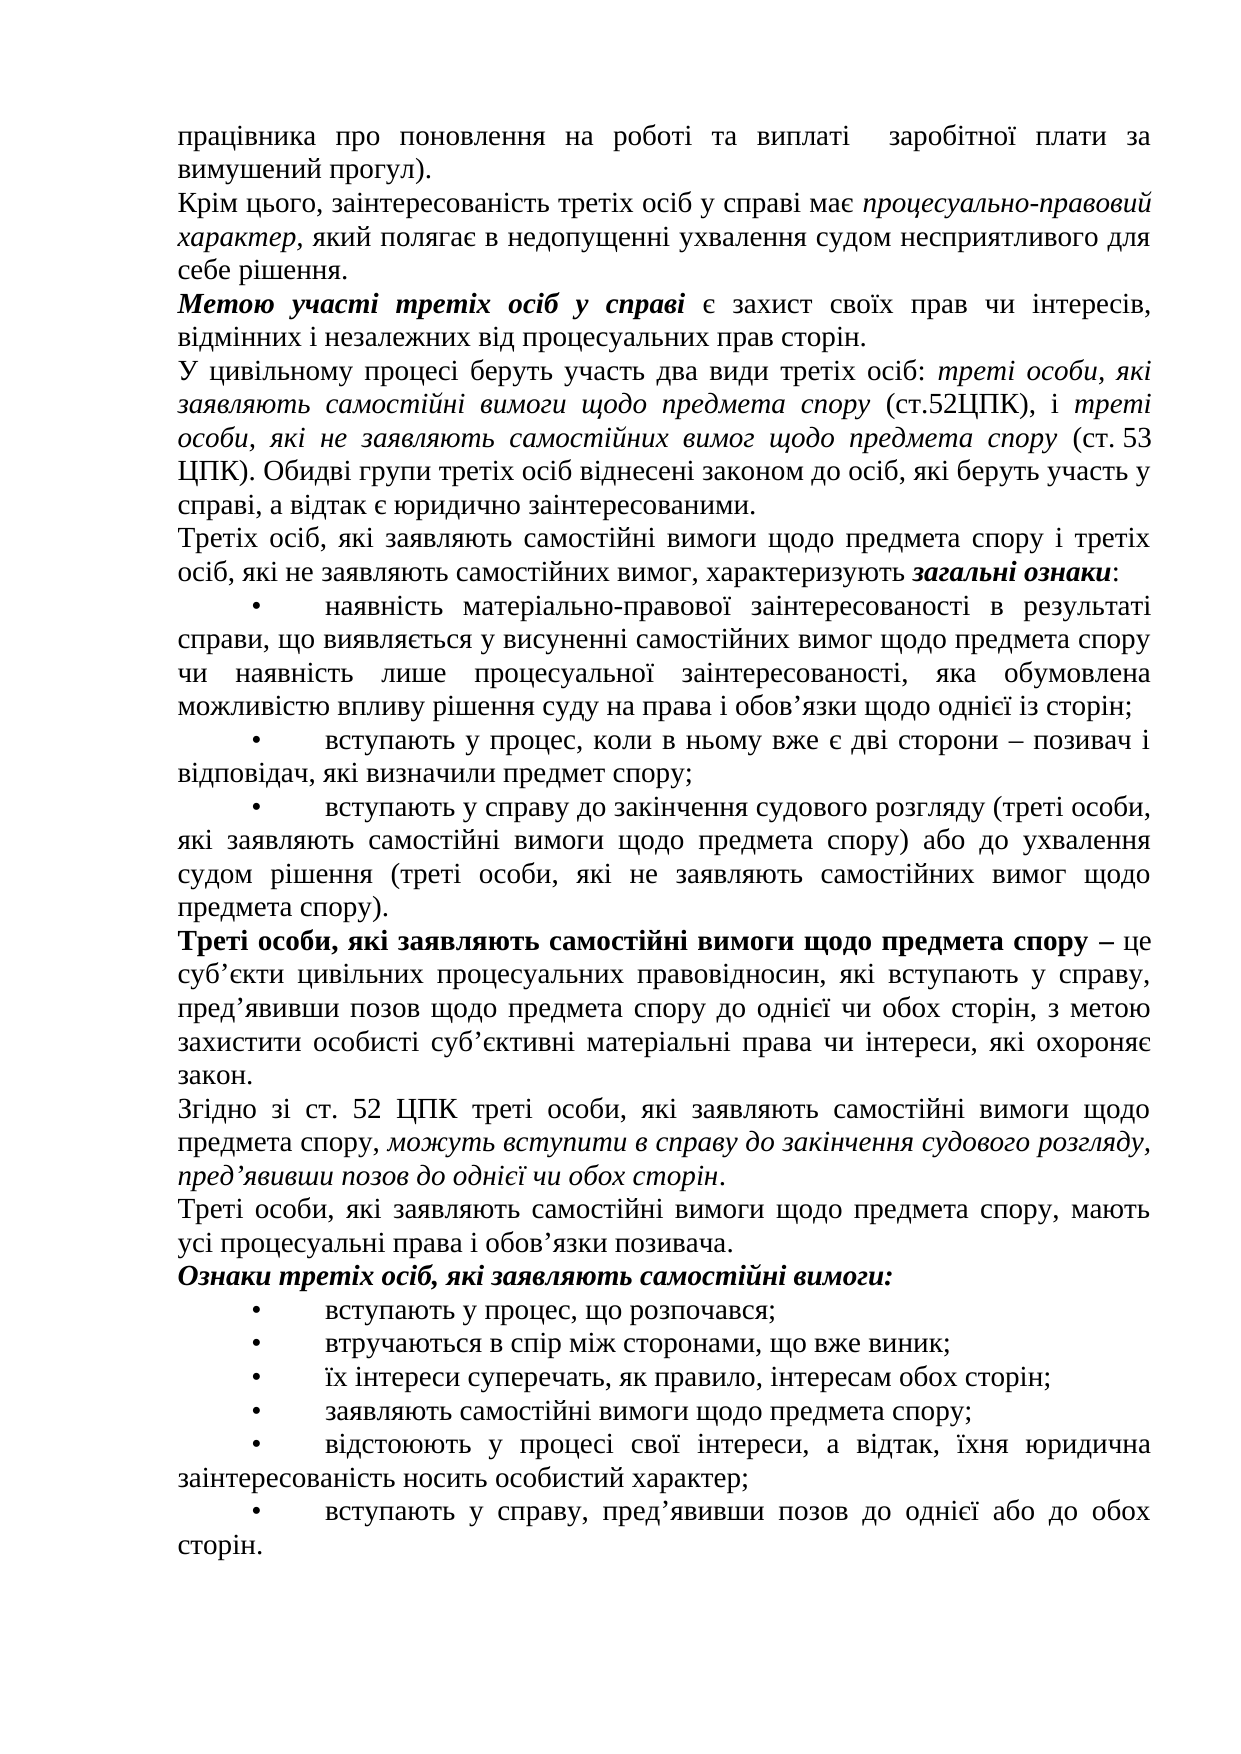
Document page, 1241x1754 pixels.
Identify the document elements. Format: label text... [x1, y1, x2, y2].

text Метою участі третіх осіб у справі є захист своїх прав чи інтересів, відмінних і незалежних від процесуальних прав сторін. [177, 286, 1152, 353]
text Згідно зі ст. 52 ЦПК треті особи, які заявляють самостійні вимоги щодо предмета спору, можуть вступити в справу до закінчення судового розгляду, пред’явивши позов до однієї чи обох сторін. [177, 1091, 1152, 1191]
text Треті особи, які заявляють самостійні вимоги щодо предмета спору, мають усі процесуальні права і обов’язки позивача. [177, 1191, 1152, 1258]
list вступають у процес, коли в ньому вже є дві сторони – позивач і відповідач, які визначили предмет спору; [177, 722, 1152, 789]
list втручаються в спір між сторонами, що вже виник; [177, 1326, 1152, 1359]
text Третіх осіб, які заявляють самостійні вимоги щодо предмета спору і третіх осіб, які не заявляють самостійних вимог, характеризують загальні ознаки: [177, 521, 1152, 588]
list вступають у процес, що розпочався; [177, 1292, 1152, 1326]
list вступають у справу, пред’явивши позов до однієї або до обох сторін. [177, 1493, 1152, 1560]
text Ознаки третіх осіб, які заявляють самостійні вимоги: [177, 1258, 1152, 1292]
list їх інтереси суперечать, як правило, інтересам обох сторін; [177, 1359, 1152, 1393]
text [177, 118, 1152, 185]
list вступають у справу до закінчення судового розгляду (треті особи, які заявляють самостійні вимоги щодо предмета спору) або до ухвалення судом рішення (треті особи, які не заявляють самостійних вимог щодо предмета спору). [177, 789, 1152, 923]
list наявність матеріально-правової заінтересованості в результаті справи, що виявляється у висуненні самостійних вимог щодо предмета спору чи наявність лише процесуальної заінтересованості, яка обумовлена можливістю впливу рішення суду на права і обов’язки щодо однієї із сторін; [177, 588, 1152, 722]
text У цивільному процесі беруть участь два види третіх осіб: треті особи, які заявляють самостійні вимоги щодо предмета спору (ст.52ЦПК), і треті особи, які не заявляють самостійних вимог щодо предмета спору (ст. 53 ЦПК). Обидві групи третіх осіб віднесені законом до осіб, які беруть участь у справі, а відтак є юридично заінтересованими. [177, 353, 1152, 521]
list заявляють самостійні вимоги щодо предмета спору; [177, 1393, 1152, 1426]
list відстоюють у процесі свої інтереси, а відтак, їхня юридична заінтересованість носить особистий характер; [177, 1426, 1152, 1493]
text Треті особи, які заявляють самостійні вимоги щодо предмета спору – це суб’єкти цивільних процесуальних правовідносин, які вступають у справу, пред’явивши позов щодо предмета спору до однієї чи обох сторін, з метою захистити особисті суб’єктивні матеріальні права чи інтереси, які охороняє закон. [177, 923, 1152, 1091]
text Крім цього, заінтересованість третіх осіб у справі має процесуально-правовий характер, який полягає в недопущенні ухвалення судом несприятливого для себе рішення. [177, 185, 1152, 286]
